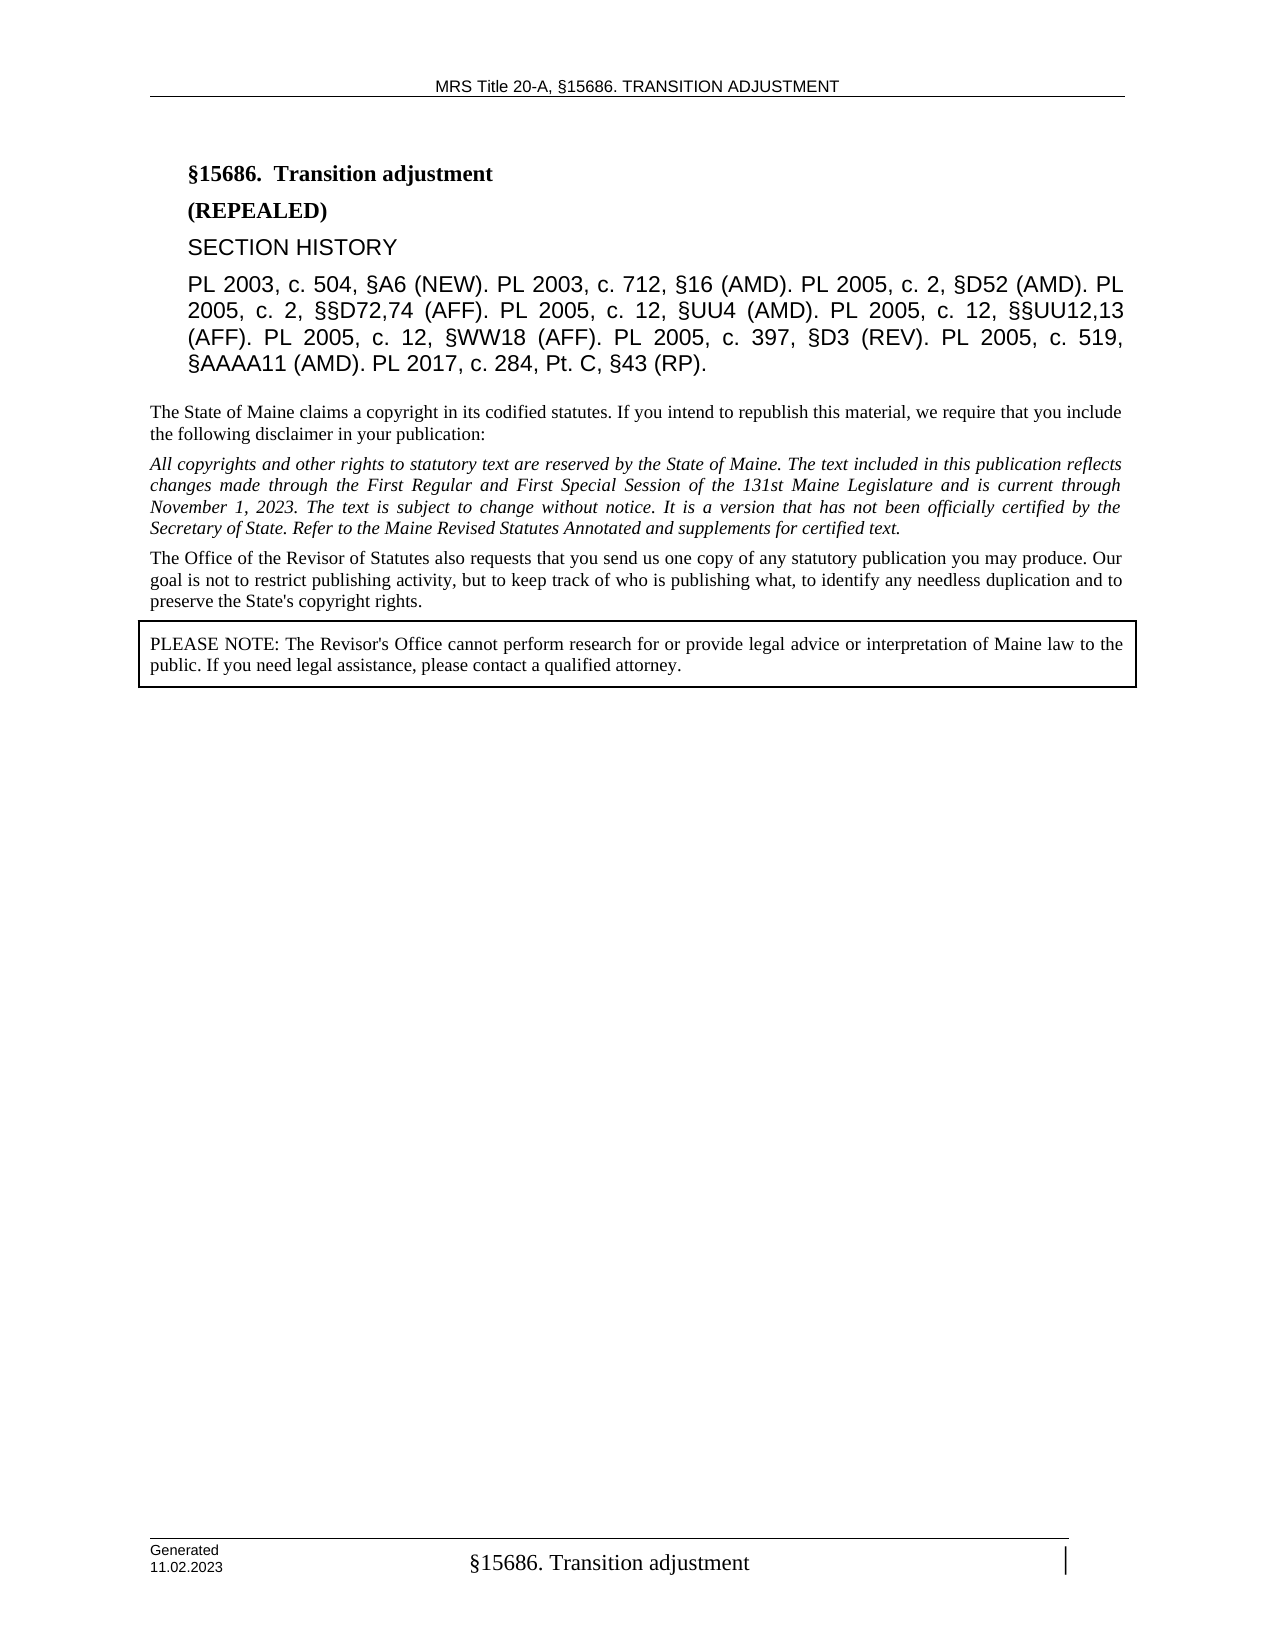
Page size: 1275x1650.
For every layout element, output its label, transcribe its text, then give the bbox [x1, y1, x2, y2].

text §15686. Transition adjustment [187, 160, 1125, 187]
text The Office of the Revisor of Statutes also requests that you send us one copy of any statutory publication you may produce. Our goal is not to restrict publishing activity, but to keep track of who is publishing what, to identify any needless duplication and to preserve the State's copyright rights. [150, 547, 1125, 612]
text All copyrights and other rights to statutory text are reserved by the State of Maine. The text included in this publication reflects changes made through the First Regular and First Special Session of the 131st Maine Legislature and is current through November 1, 2023 . The text is subject to change without notice. It is a version that has not been officially certified by the Secretary of State. Refer to the Maine Revised Statutes Annotated and supplements for certified text. [150, 453, 1125, 539]
text PLEASE NOTE: The Revisor's Office cannot perform research for or provide legal advice or interpretation of Maine law to the public. If you need legal assistance, please contact a qualified attorney. [140, 622, 1135, 686]
text The State of Maine claims a copyright in its codified statutes. If you intend to republish this material, we require that you include the following disclaimer in your publication: [150, 401, 1125, 444]
text (REPEALED) [187, 197, 1125, 223]
text PL 2003, c. 504, §A6 (NEW). PL 2003, c. 712, §16 (AMD). PL 2005, c. 2, §D52 (AMD). PL 2005, c. 2, §§D72,74 (AFF). PL 2005, c. 12, §UU4 (AMD). PL 2005, c. 12, §§UU12,13 (AFF). PL 2005, c. 12, §WW18 (AFF). PL 2005, c. 397, §D3 (REV). PL 2005, c. 519, §AAAA11 (AMD). PL 2017, c. 284, Pt. C, §43 (RP). [187, 271, 1125, 376]
text SECTION HISTORY [187, 234, 1125, 260]
